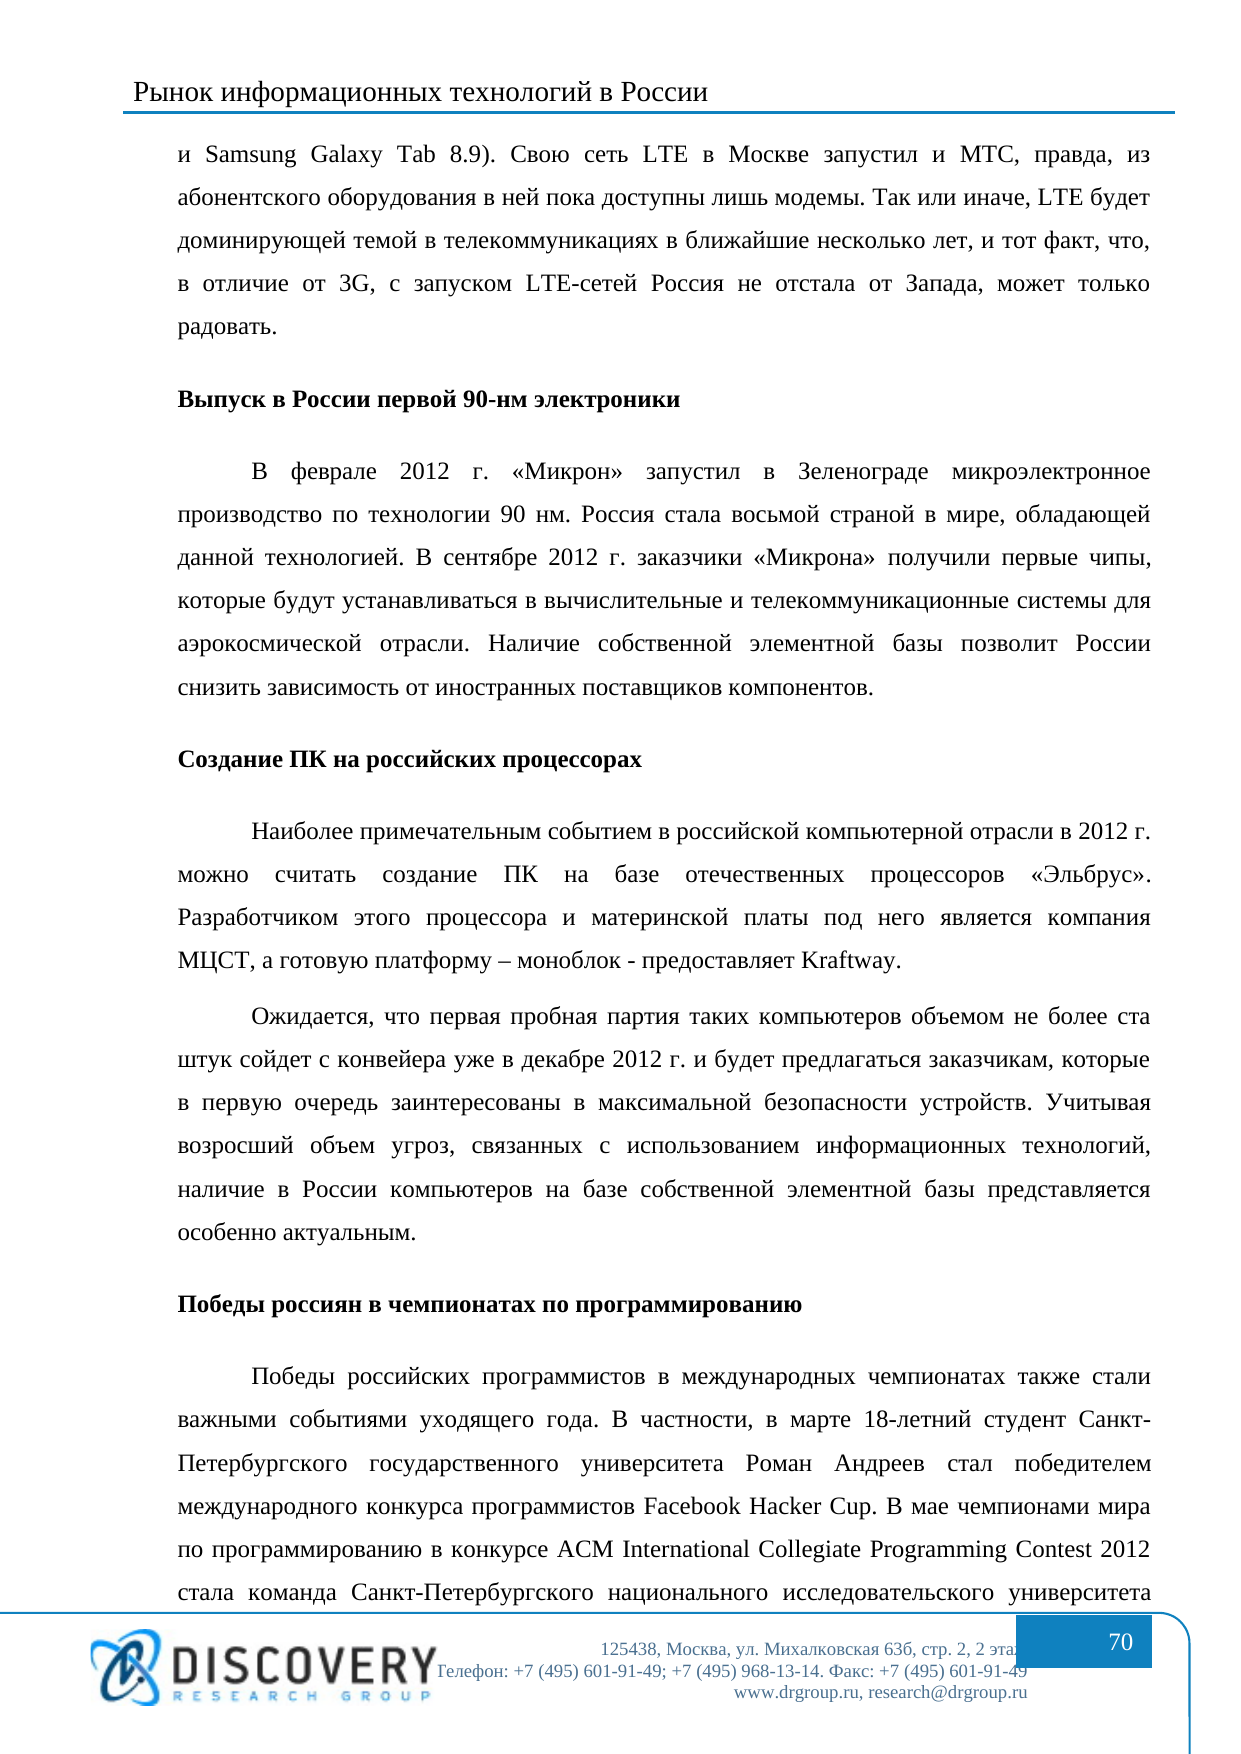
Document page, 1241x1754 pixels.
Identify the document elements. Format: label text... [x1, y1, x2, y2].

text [177, 139, 1152, 340]
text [177, 1361, 1152, 1606]
text Победы россиян в чемпионатах по программированию [177, 1289, 1152, 1318]
text Создание ПК на российских процессорах [177, 744, 1152, 773]
text Ожидается, что первая пробная партия таких компьютеров объемом не более ста штук сойдет с конвейера уже в декабре 2012 г. и будет предлагаться заказчикам, которые в первую очередь заинтересованы в максимальной безопасности устройств. Учитывая возросший объем угроз, связанных с использованием информационных технологий, наличие в России компьютеров на базе собственной элементной базы представляется особенно актуальным. [177, 1001, 1152, 1246]
text Наиболее примечательным событием в российской компьютерной отрасли в 2012 г. можно считать создание ПК на базе отечественных процессоров «Эльбрус». Разработчиком этого процессора и материнской платы под него является компания МЦСТ, а готовую платформу – моноблок - предоставляет Kraftway. [177, 816, 1152, 974]
text В феврале 2012 г. «Микрон» запустил в Зеленограде микроэлектронное производство по технологии 90 нм. Россия стала восьмой страной в мире, обладающей данной технологией. В сентябре 2012 г. заказчики «Микрона» получили первые чипы, которые будут устанавливаться в вычислительные и телекоммуникационные системы для аэрокосмической отрасли. Наличие собственной элементной базы позволит России снизить зависимость от иностранных поставщиков компонентов. [177, 456, 1152, 700]
text Выпуск в России первой 90-нм электроники [177, 384, 1152, 412]
picture [90, 1629, 438, 1706]
